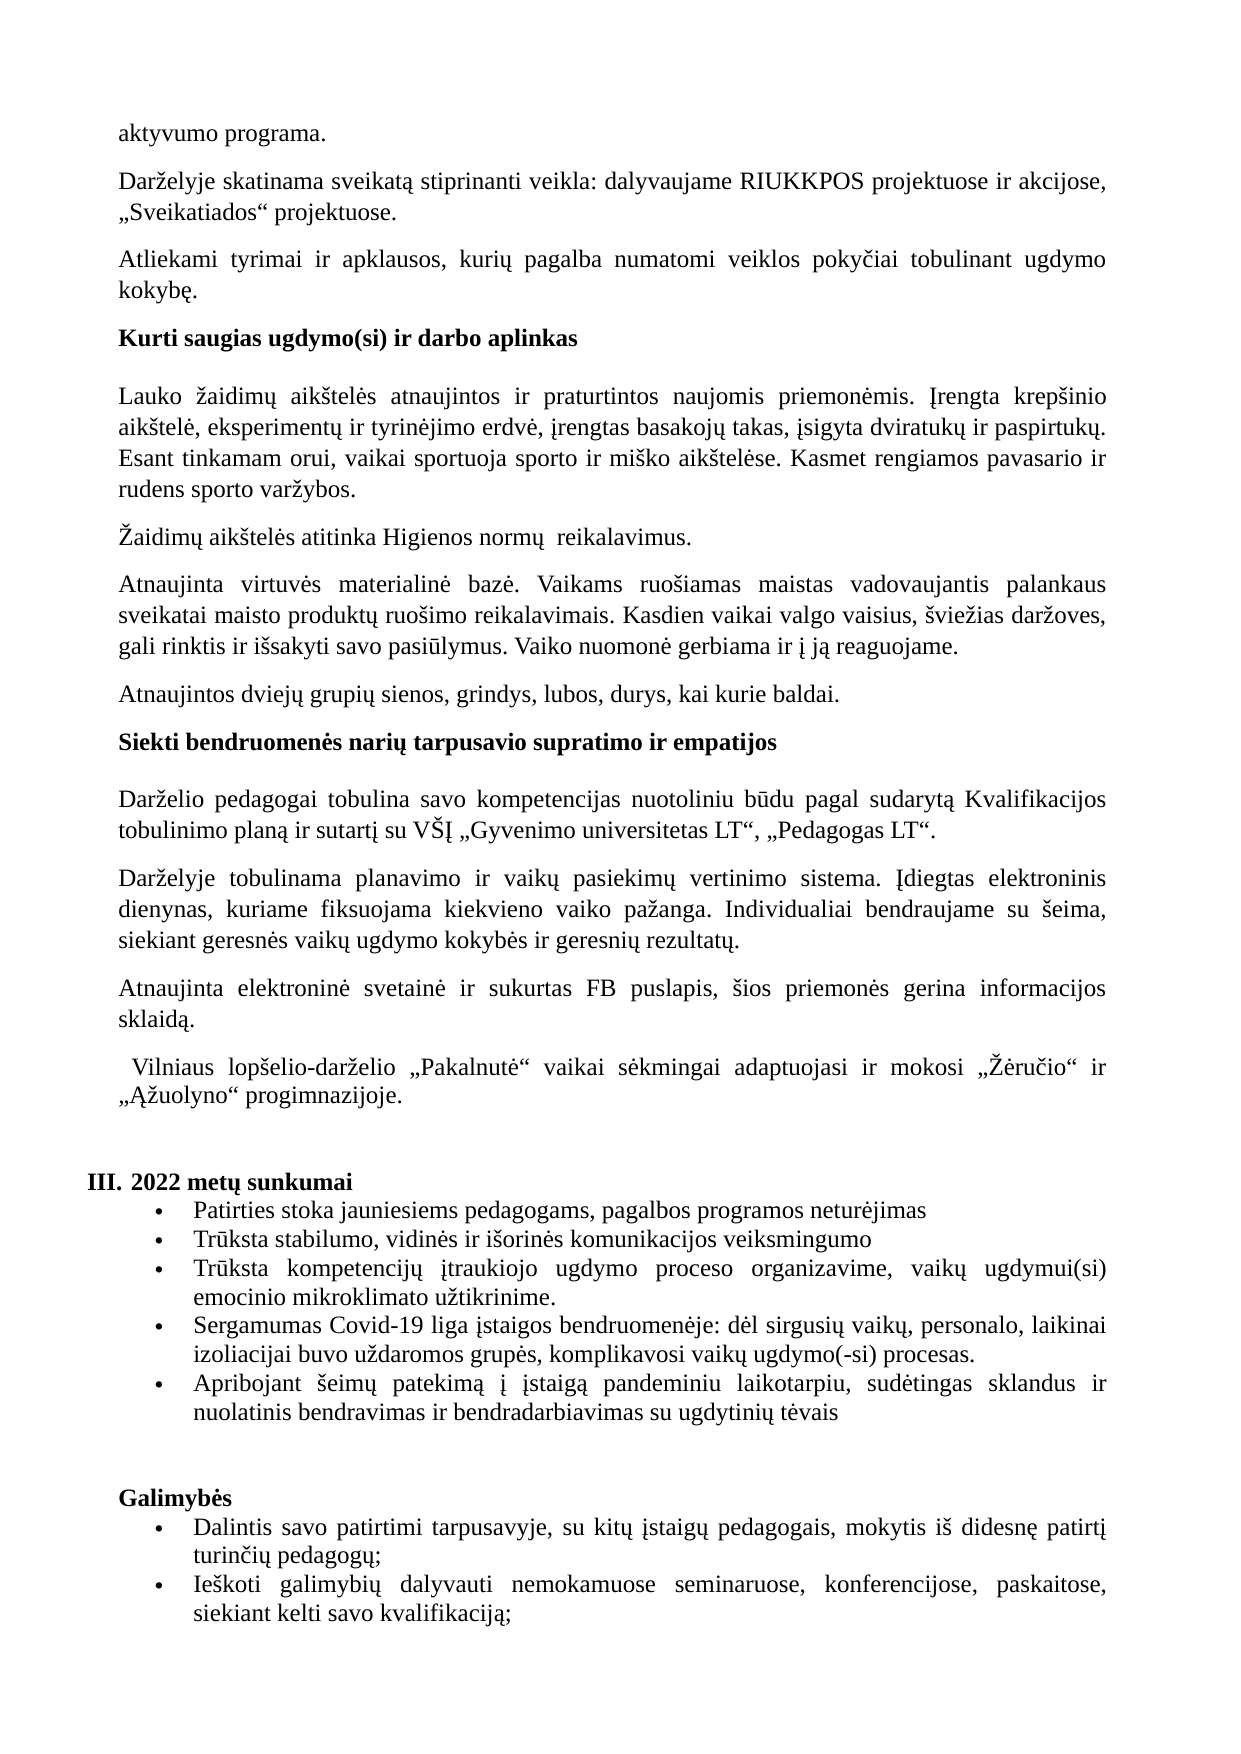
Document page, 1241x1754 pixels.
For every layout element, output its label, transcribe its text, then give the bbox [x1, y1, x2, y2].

list Patirties stoka jauniesiems pedagogams, pagalbos programos neturėjimas [156, 1195, 1107, 1224]
text Atnaujintos dviejų grupių sienos, grindys, lubos, durys, kai kurie baldai. [118, 679, 1107, 708]
text Darželyje tobulinama planavimo ir vaikų pasiekimų vertinimo sistema. Įdiegtas elektroninis dienynas, kuriame fiksuojama kiekvieno vaiko pažanga. Individualiai bendraujame su šeima, siekiant geresnės vaikų ugdymo kokybės ir geresnių rezultatų. [118, 863, 1107, 954]
list Sergamumas Covid-19 liga įstaigos bendruomenėje: dėl sirgusių vaikų, personalo, laikinai izoliacijai buvo uždaromos grupės, komplikavosi vaikų ugdymo(-si) procesas. [156, 1310, 1107, 1368]
text Galimybės [118, 1483, 1107, 1512]
text Darželio pedagogai tobulina savo kompetencijas nuotoliniu būdu pagal sudarytą Kvalifikacijos tobulinimo planą ir sutartį su VŠĮ „Gyvenimo universitetas LT“, „Pedagogas LT“. [118, 784, 1107, 844]
text Žaidimų aikštelės atitinka Higienos normų reikalavimus. [118, 522, 1107, 550]
list 2022 metų sunkumai [87, 1167, 1107, 1195]
list Trūksta stabilumo, vidinės ir išorinės komunikacijos veiksmingumo [156, 1224, 1107, 1253]
list Ieškoti galimybių dalyvauti nemokamuose seminaruose, konferencijose, paskaitose, siekiant kelti savo kvalifikaciją; [156, 1569, 1107, 1627]
list Dalintis savo patirtimi tarpusavyje, su kitų įstaigų pedagogais, mokytis iš didesnę patirtį turinčių pedagogų; [156, 1512, 1107, 1569]
text Lauko žaidimų aikštelės atnaujintos ir praturtintos naujomis priemonėmis. Įrengta krepšinio aikštelė, eksperimentų ir tyrinėjimo erdvė, įrengtas basakojų takas, įsigyta dviratukų ir paspirtukų. Esant tinkamam orui, vaikai sportuoja sporto ir miško aikštelėse. Kasmet rengiamos pavasario ir rudens sporto varžybos. [118, 381, 1107, 503]
text Siekti bendruomenės narių tarpusavio supratimo ir empatijos [118, 727, 1107, 756]
text Atnaujinta elektroninė svetainė ir sukurtas FB puslapis, šios priemonės gerina informacijos sklaidą. [118, 973, 1107, 1033]
text Atnaujinta virtuvės materialinė bazė. Vaikams ruošiamas maistas vadovaujantis palankaus sveikatai maisto produktų ruošimo reikalavimais. Kasdien vaikai valgo vaisius, šviežias daržoves, gali rinktis ir išsakyti savo pasiūlymus. Vaiko nuomonė gerbiama ir į ją reaguojame. [118, 569, 1107, 660]
text Kurti saugias ugdymo(si) ir darbo aplinkas [118, 323, 1107, 352]
list Apribojant šeimų patekimą į įstaigą pandeminiu laikotarpiu, sudėtingas sklandus ir nuolatinis bendravimas ir bendradarbiavimas su ugdytinių tėvais [156, 1368, 1107, 1425]
text Darželyje skatinama sveikatą stiprinanti veikla: dalyvaujame RIUKKPOS projektuose ir akcijose, „Sveikatiados“ projektuose. [118, 166, 1107, 226]
list Trūksta kompetencijų įtraukiojo ugdymo proceso organizavime, vaikų ugdymui(si) emocinio mikroklimato užtikrinime. [156, 1253, 1107, 1310]
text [118, 118, 1107, 147]
text Atliekami tyrimai ir apklausos, kurių pagalba numatomi veiklos pokyčiai tobulinant ugdymo kokybę. [118, 244, 1107, 304]
text Vilniaus lopšelio-darželio „Pakalnutė“ vaikai sėkmingai adaptuojasi ir mokosi „Žėručio“ ir „Ąžuolyno“ progimnazijoje. [118, 1052, 1107, 1109]
